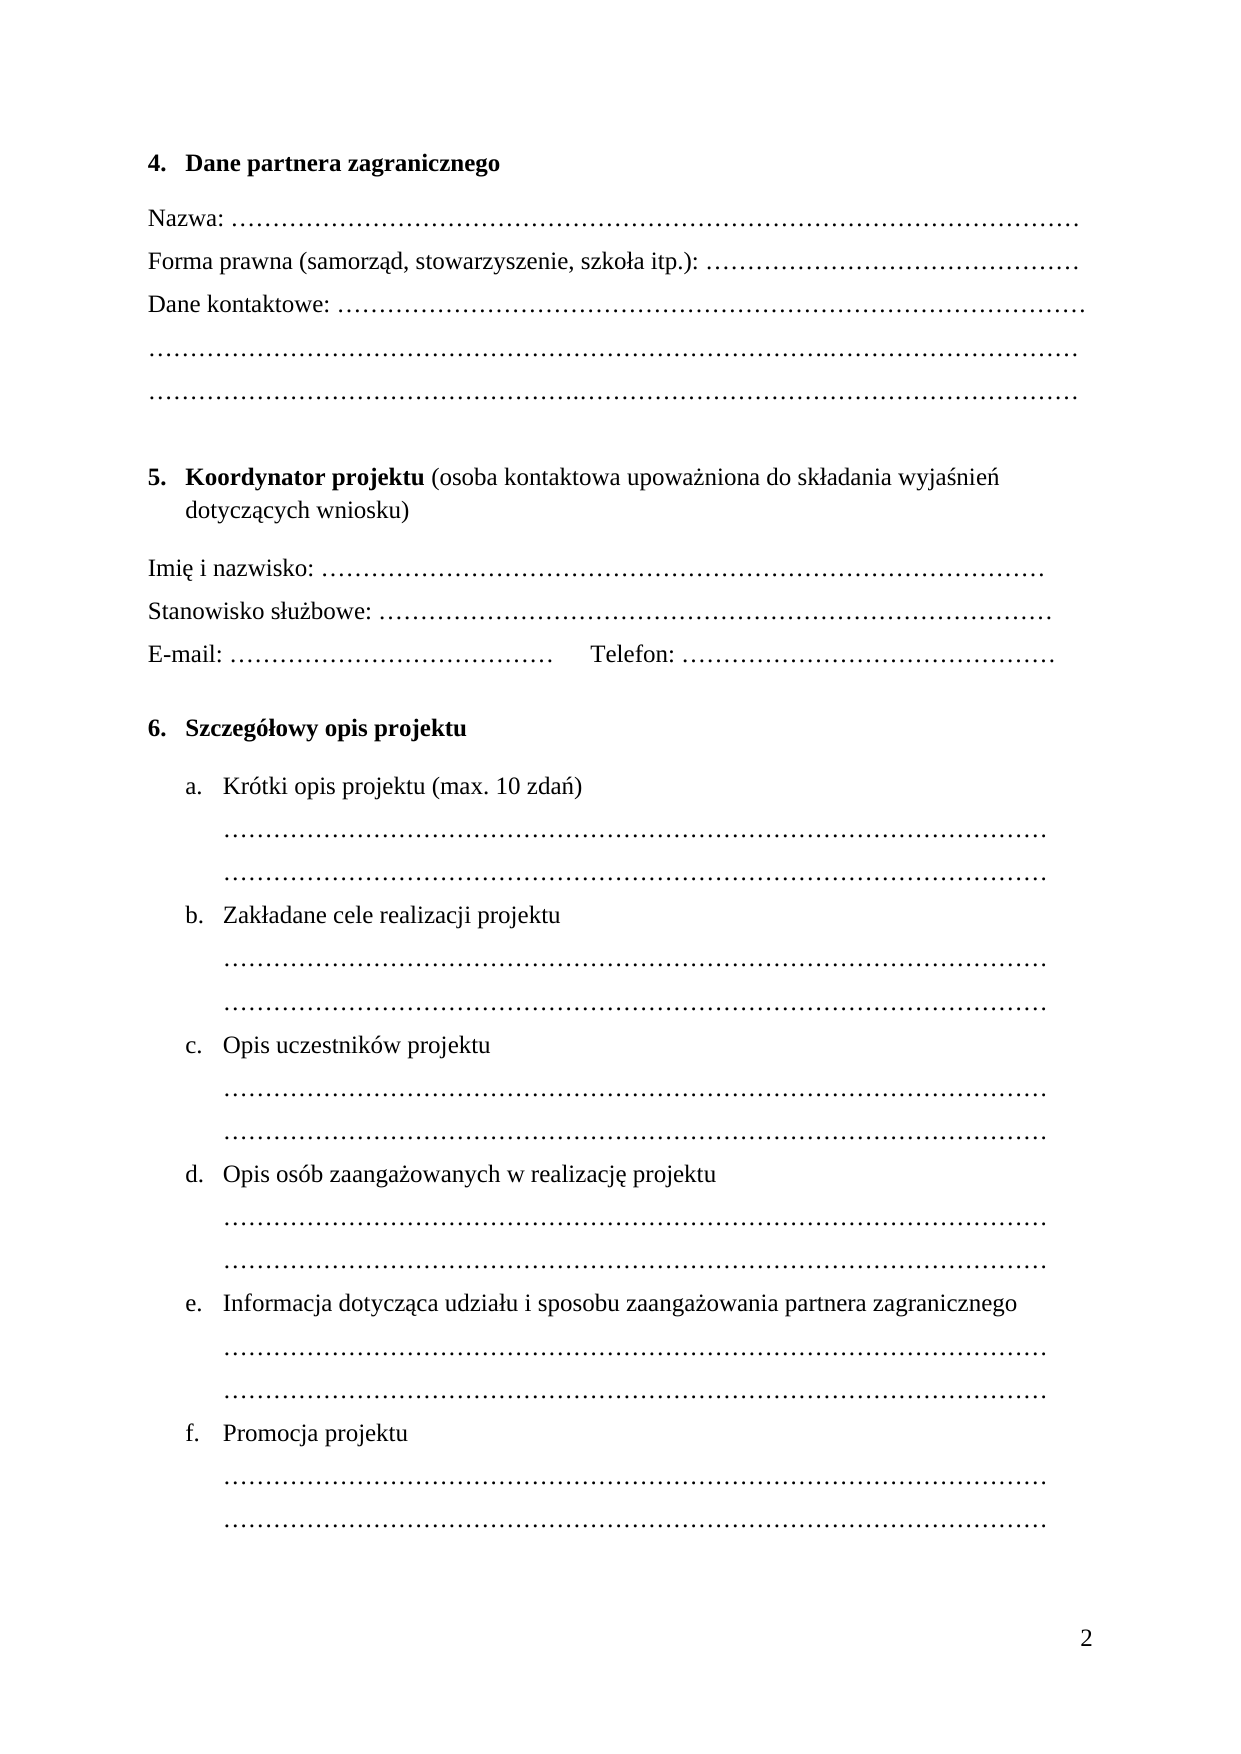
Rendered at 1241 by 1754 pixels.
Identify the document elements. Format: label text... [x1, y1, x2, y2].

text Stanowisko służbowe: ……………………………………………………………………… [148, 596, 1093, 625]
list ……………………………………………………………………………………… [223, 1116, 1093, 1145]
list Szczegółowy opis projektu [148, 713, 1093, 742]
text Nazwa: ………………………………………………………………………………………… [148, 203, 1093, 232]
text ……………………………………………………………………….………………………… [148, 333, 1093, 361]
list ……………………………………………………………………………………… [223, 857, 1093, 886]
list ……………………………………………………………………………………… [223, 1461, 1093, 1490]
text …………………………………………….…………………………………………………… [148, 376, 1093, 404]
list ……………………………………………………………………………………… [223, 1202, 1093, 1231]
text E-mail: ………………………………… Telefon: ……………………………………… [148, 639, 1093, 668]
list ……………………………………………………………………………………… [223, 1073, 1093, 1102]
list Opis uczestników projektu [185, 1030, 1093, 1058]
list Zakładane cele realizacji projektu [185, 900, 1093, 929]
list ……………………………………………………………………………………… [223, 943, 1093, 972]
list Koordynator projektu (osoba kontaktowa upoważniona do składania wyjaśnień dotyczących wniosku) [148, 462, 1093, 524]
list Dane partnera zagranicznego [148, 148, 1093, 176]
list ……………………………………………………………………………………… [223, 1245, 1093, 1274]
list ……………………………………………………………………………………… [223, 1332, 1093, 1360]
list ……………………………………………………………………………………… [223, 1504, 1093, 1533]
text Dane kontaktowe: ……………………………………………………………………………… [148, 289, 1093, 318]
list Informacja dotycząca udziału i sposobu zaangażowania partnera zagranicznego [185, 1288, 1093, 1317]
list Krótki opis projektu (max. 10 zdań) [185, 771, 1093, 800]
list ……………………………………………………………………………………… [223, 987, 1093, 1015]
text Imię i nazwisko: …………………………………………………………………………… [148, 553, 1093, 582]
list Opis osób zaangażowanych w realizację projektu [185, 1159, 1093, 1188]
list Promocja projektu [185, 1418, 1093, 1447]
list ……………………………………………………………………………………… [223, 814, 1093, 843]
list ……………………………………………………………………………………… [223, 1375, 1093, 1403]
text Forma prawna (samorząd, stowarzyszenie, szkoła itp.): ……………………………………… [148, 246, 1093, 275]
